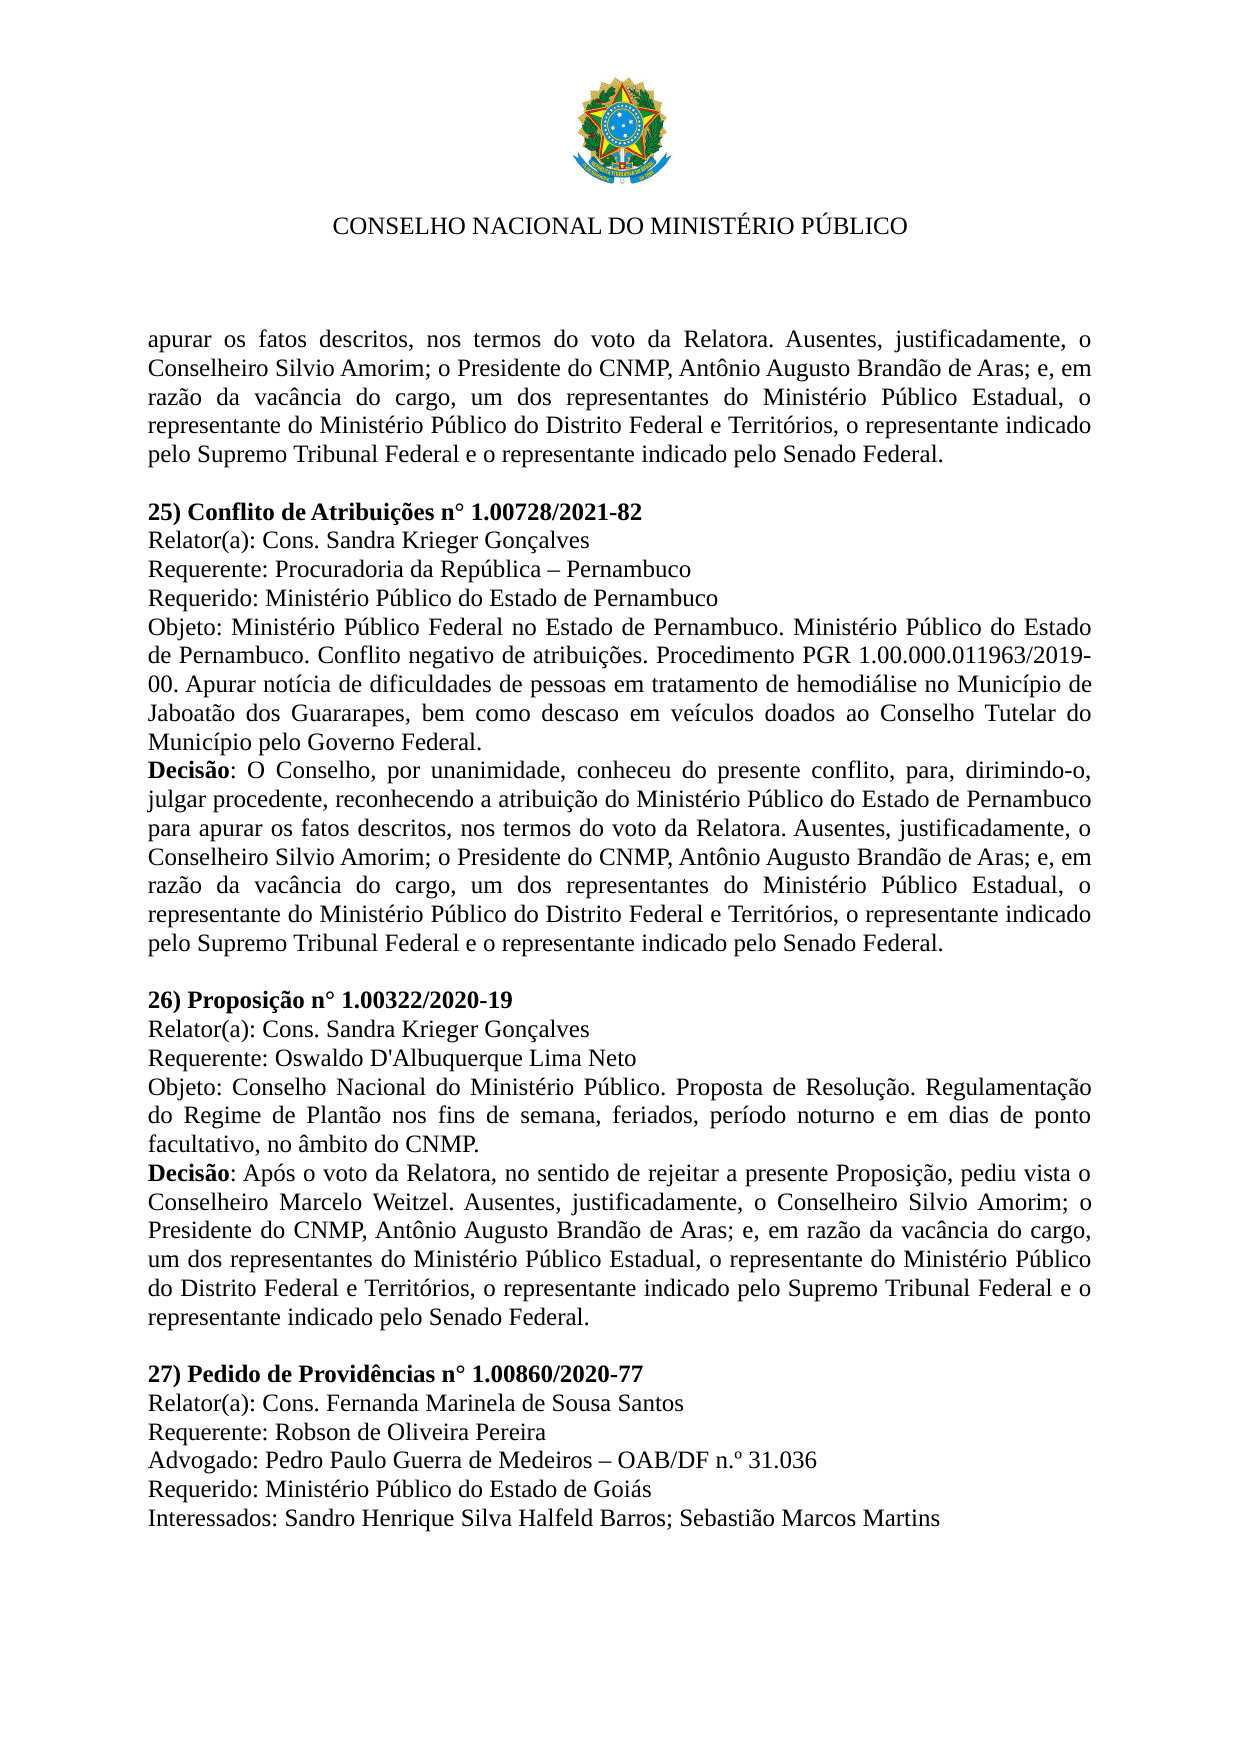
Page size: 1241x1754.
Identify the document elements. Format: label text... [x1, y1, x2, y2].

text Decisão: O Conselho, por unanimidade, conheceu do presente conflito, para, dirimindo-o, julgar procedente, reconhecendo a atribuição do Ministério Público do Estado de Pernambuco para apurar os fatos descritos, nos termos do voto da Relatora. Ausentes, justificadamente, o Conselheiro Silvio Amorim; o Presidente do CNMP, Antônio Augusto Brandão de Aras; e, em razão da vacância do cargo, um dos representantes do Ministério Público Estadual, o representante do Ministério Público do Distrito Federal e Territórios, o representante indicado pelo Supremo Tribunal Federal e o representante indicado pelo Senado Federal. [148, 756, 1093, 957]
text Relator(a): Cons. Sandra Krieger Gonçalves [148, 526, 1093, 554]
text Requerente: Procuradoria da República – Pernambuco [148, 554, 1093, 583]
text Objeto: Ministério Público Federal no Estado de Pernambuco. Ministério Público do Estado de Pernambuco. Conflito negativo de atribuições. Procedimento PGR 1.00.000.011963/2019-00. Apurar notícia de dificuldades de pessoas em tratamento de hemodiálise no Município de Jaboatão dos Guararapes, bem como descaso em veículos doados ao Conselho Tutelar do Município pelo Governo Federal. [148, 612, 1093, 756]
text Requerido: Ministério Público do Estado de Pernambuco [148, 583, 1093, 612]
text Relator(a): Cons. Fernanda Marinela de Sousa Santos [148, 1388, 1093, 1417]
text Decisão: Após o voto da Relatora, no sentido de rejeitar a presente Proposição, pediu vista o Conselheiro Marcelo Weitzel. Ausentes, justificadamente, o Conselheiro Silvio Amorim; o Presidente do CNMP, Antônio Augusto Brandão de Aras; e, em razão da vacância do cargo, um dos representantes do Ministério Público Estadual, o representante do Ministério Público do Distrito Federal e Territórios, o representante indicado pelo Supremo Tribunal Federal e o representante indicado pelo Senado Federal. [148, 1158, 1093, 1331]
text 25) Conflito de Atribuições n° 1.00728/2021-82 [148, 497, 1093, 526]
text Requerido: Ministério Público do Estado de Goiás [148, 1474, 1093, 1503]
text Objeto: Conselho Nacional do Ministério Público. Proposta de Resolução. Regulamentação do Regime de Plantão nos fins de semana, feriados, período noturno e em dias de ponto facultativo, no âmbito do CNMP. [148, 1072, 1093, 1158]
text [148, 324, 1093, 468]
text 26) Proposição n° 1.00322/2020-19 [148, 986, 1093, 1014]
text Advogado: Pedro Paulo Guerra de Medeiros – OAB/DF n.º 31.036 [148, 1446, 1093, 1474]
text 27) Pedido de Providências n° 1.00860/2020-77 [148, 1359, 1093, 1388]
text Requerente: Oswaldo D'Albuquerque Lima Neto [148, 1043, 1093, 1072]
text Relator(a): Cons. Sandra Krieger Gonçalves [148, 1014, 1093, 1043]
text Requerente: Robson de Oliveira Pereira [148, 1417, 1093, 1446]
text Interessados: Sandro Henrique Silva Halfeld Barros; Sebastião Marcos Martins [148, 1503, 1093, 1532]
